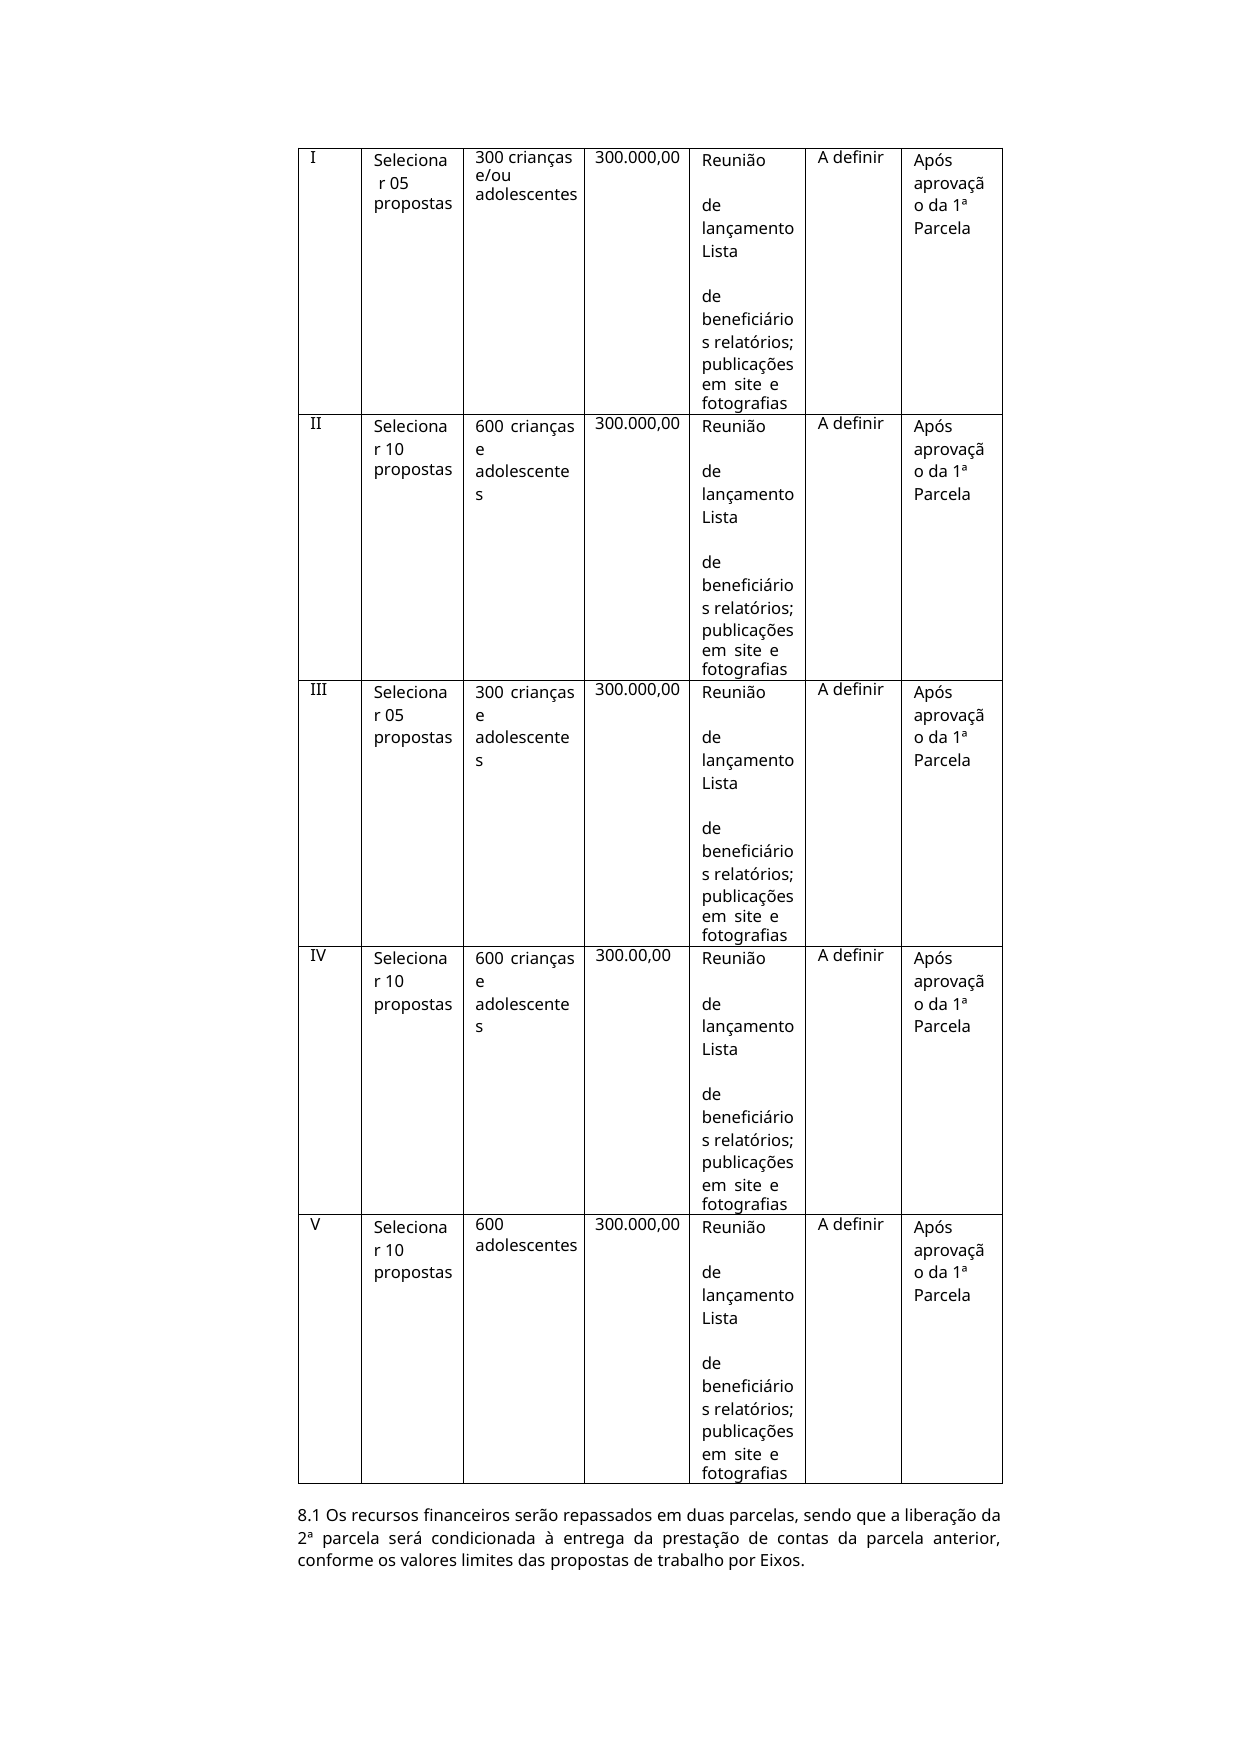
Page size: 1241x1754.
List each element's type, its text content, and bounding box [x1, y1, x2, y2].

table_cell Selecionar 05 propostas [362, 681, 463, 946]
table_cell 600 crianças e adolescentes [464, 947, 584, 1214]
table_cell Selecionar 10 propostas [362, 415, 463, 680]
table_cell Reunião de lançamento Lista de beneficiários relatórios; publicações em site e fotografias [690, 1215, 805, 1483]
table_cell IV [299, 947, 361, 1214]
table_cell II [299, 415, 361, 680]
table_cell V [299, 1215, 361, 1483]
table_cell 600 adolescentes [464, 1215, 584, 1483]
table_cell A definir [806, 415, 901, 680]
table_cell 300 crianças e adolescentes [464, 681, 584, 946]
table_cell Após aprovação da 1ª Parcela [902, 1215, 1002, 1483]
table_cell Após aprovação da 1ª Parcela [902, 681, 1002, 946]
table_cell A definir [806, 681, 901, 946]
table_cell Selecionar 05 propostas [362, 149, 463, 414]
table_cell I [299, 149, 361, 414]
table_cell Reunião de lançamento Lista de beneficiários relatórios; publicações em site e fotografias [690, 415, 805, 680]
table_cell Após aprovação da 1ª Parcela [902, 947, 1002, 1214]
table_cell Reunião de lançamento Lista de beneficiários relatórios; publicações em site e fotografias [690, 149, 805, 414]
text 8.1 Os recursos financeiros serão repassados em duas parcelas, sendo que a liberação da 2ª parcela será condicionada à entrega da prestação de contas da parcela anterior, conforme os valores limites das propostas de trabalho por Eixos. [297, 1504, 1002, 1572]
table_cell 300.000,00 [585, 415, 689, 680]
table_cell 600 crianças e adolescentes [464, 415, 584, 680]
table_cell A definir [806, 149, 901, 414]
table_cell 300.000,00 [585, 1215, 689, 1483]
table_cell Após aprovação da 1ª Parcela [902, 415, 1002, 680]
table_cell III [299, 681, 361, 946]
table_cell 300.000,00 [585, 681, 689, 946]
table_cell Reunião de lançamento Lista de beneficiários relatórios; publicações em site e fotografias [690, 681, 805, 946]
table_cell 300.00,00 [585, 947, 689, 1214]
table_cell 300.000,00 [585, 149, 689, 414]
table_cell Selecionar 10 propostas [362, 1215, 463, 1483]
table_cell A definir [806, 947, 901, 1214]
table_cell Reunião de lançamento Lista de beneficiários relatórios; publicações em site e fotografias [690, 947, 805, 1214]
table_cell 300 crianças e/ou adolescentes [464, 149, 584, 414]
table_cell Após aprovação da 1ª Parcela [902, 149, 1002, 414]
table_cell Selecionar 10 propostas [362, 947, 463, 1214]
table_cell A definir [806, 1215, 901, 1483]
